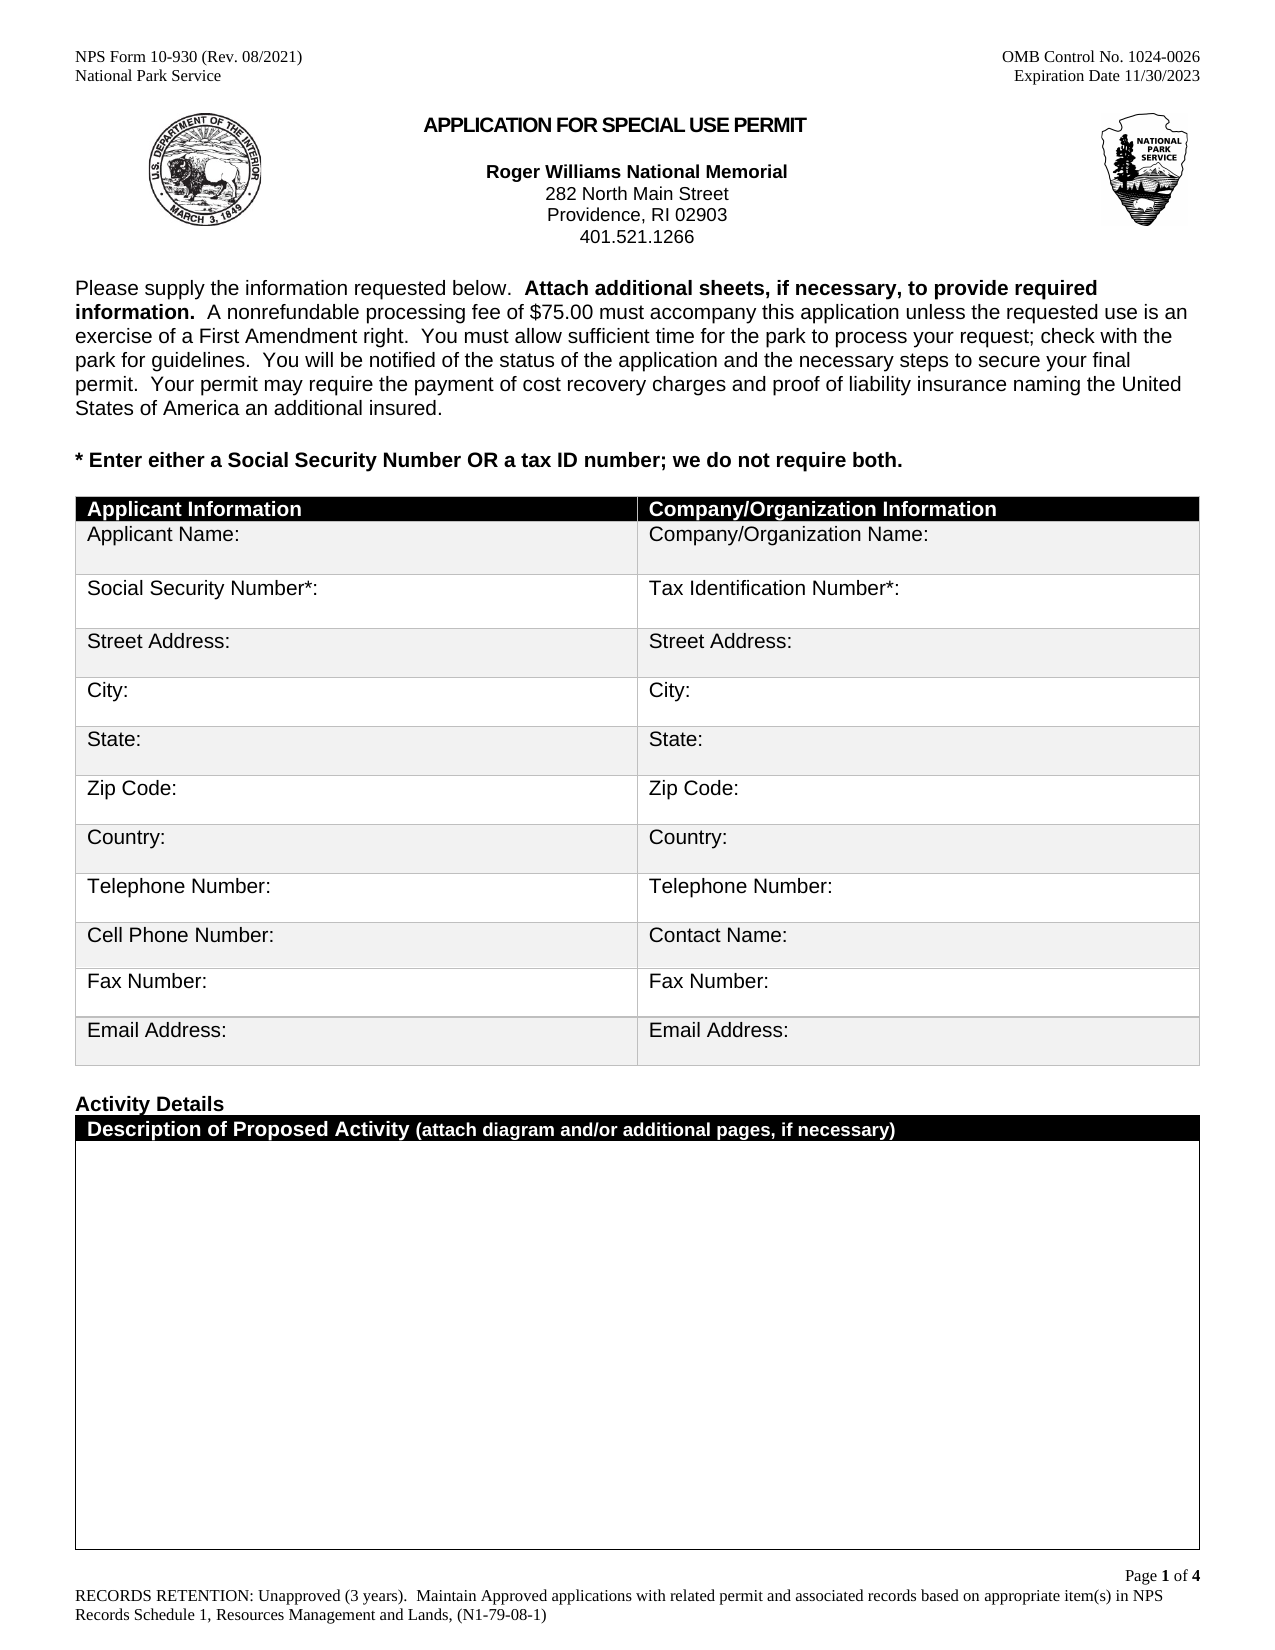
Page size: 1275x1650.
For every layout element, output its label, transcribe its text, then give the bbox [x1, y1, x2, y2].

table_cell Cell Phone Number: [76, 923, 637, 967]
text Please supply the information requested below. Attach additional sheets, if necessary, to provide required information. A nonrefundable processing fee of $75.00 must accompany this application unless the requested use is an exercise of a First Amendment right. You must allow sufficient time for the park to process your request; check with the park for guidelines. You will be notified of the status of the application and the necessary steps to secure your final permit. Your permit may require the payment of cost recovery charges and proof of liability insurance naming the United States of America an additional insured. [75, 276, 1200, 419]
table_cell Tax Identification Number*: [638, 575, 1199, 628]
picture [148, 113, 262, 226]
table_cell City: [638, 678, 1199, 726]
table_cell State: [638, 727, 1199, 775]
table_cell Street Address: [638, 629, 1199, 677]
table_cell Zip Code: [638, 776, 1199, 824]
table_cell Country: [76, 825, 637, 873]
table_cell Email Address: [76, 1018, 637, 1065]
table_header Company/Organization Information [638, 497, 1199, 521]
table_cell Fax Number: [638, 969, 1199, 1016]
table_cell Telephone Number: [76, 874, 637, 922]
table_cell Street Address: [76, 629, 637, 677]
table_cell Fax Number: [76, 969, 637, 1016]
picture [1101, 113, 1188, 226]
table_cell City: [76, 678, 637, 726]
table_cell Applicant Name: [76, 522, 637, 574]
table_cell [76, 1141, 1199, 1549]
table_cell Contact Name: [638, 923, 1199, 967]
subtitle Activity Details [75, 1091, 1200, 1115]
table_cell Country: [638, 825, 1199, 873]
table_cell Email Address: [638, 1018, 1199, 1065]
table_header Applicant Information [76, 497, 637, 521]
table_cell Telephone Number: [638, 874, 1199, 922]
text * Enter either a Social Security Number OR a tax ID number; we do not require both. [75, 448, 1200, 472]
table_header Description of Proposed Activity (attach diagram and/or additional pages, if necessary) [76, 1116, 1199, 1140]
table_cell Social Security Number*: [76, 575, 637, 628]
table_cell State: [76, 727, 637, 775]
table_cell Zip Code: [76, 776, 637, 824]
table_cell Company/Organization Name: [638, 522, 1199, 574]
